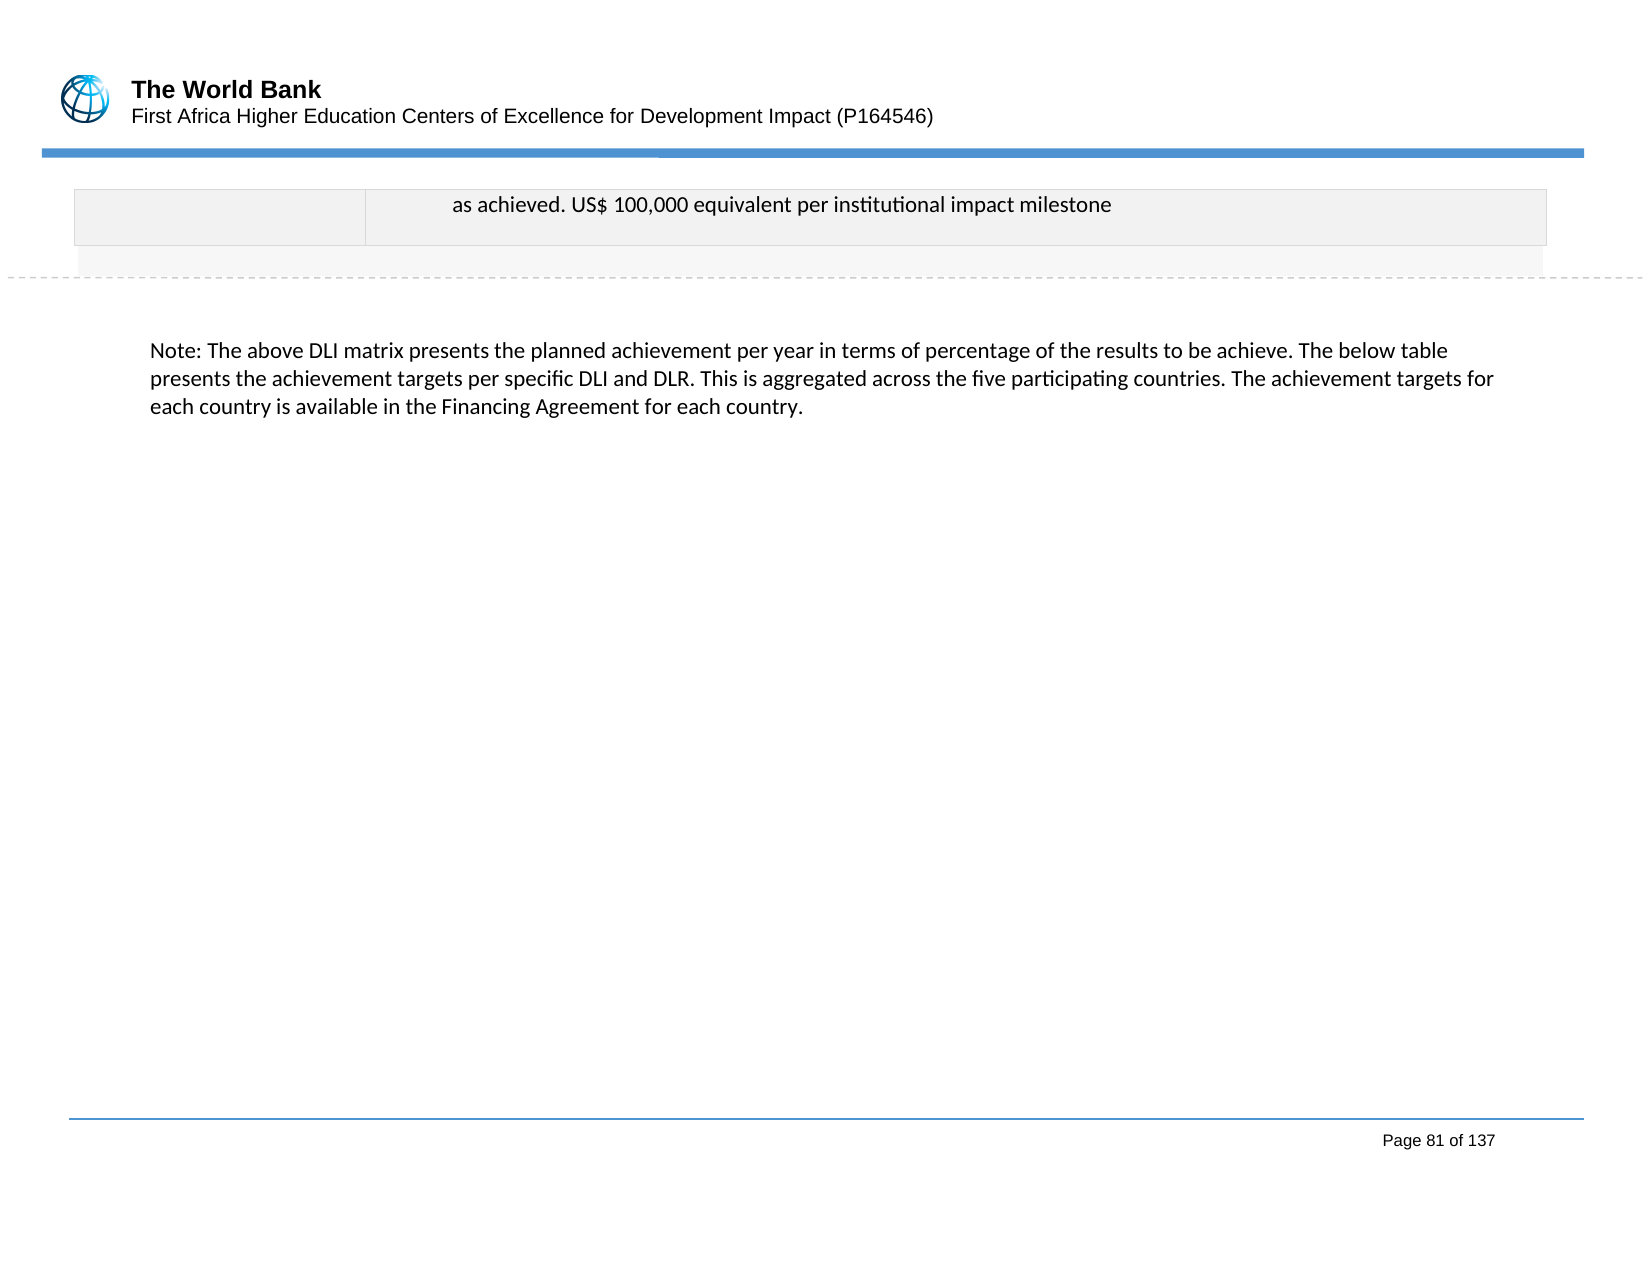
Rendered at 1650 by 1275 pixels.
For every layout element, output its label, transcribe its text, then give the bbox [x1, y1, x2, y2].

picture [76, 83, 83, 89]
text Note: The above DLI matrix presents the planned achievement per year in terms of percentage of the results to be achieve. The below table presents the achievement targets per specific DLI and DLR. This is aggregated across the five participating countries. The achievement targets for each country is available in the Financing Agreement for each country. [150, 336, 1500, 420]
picture [92, 75, 110, 111]
picture [83, 85, 89, 93]
picture [61, 75, 110, 123]
